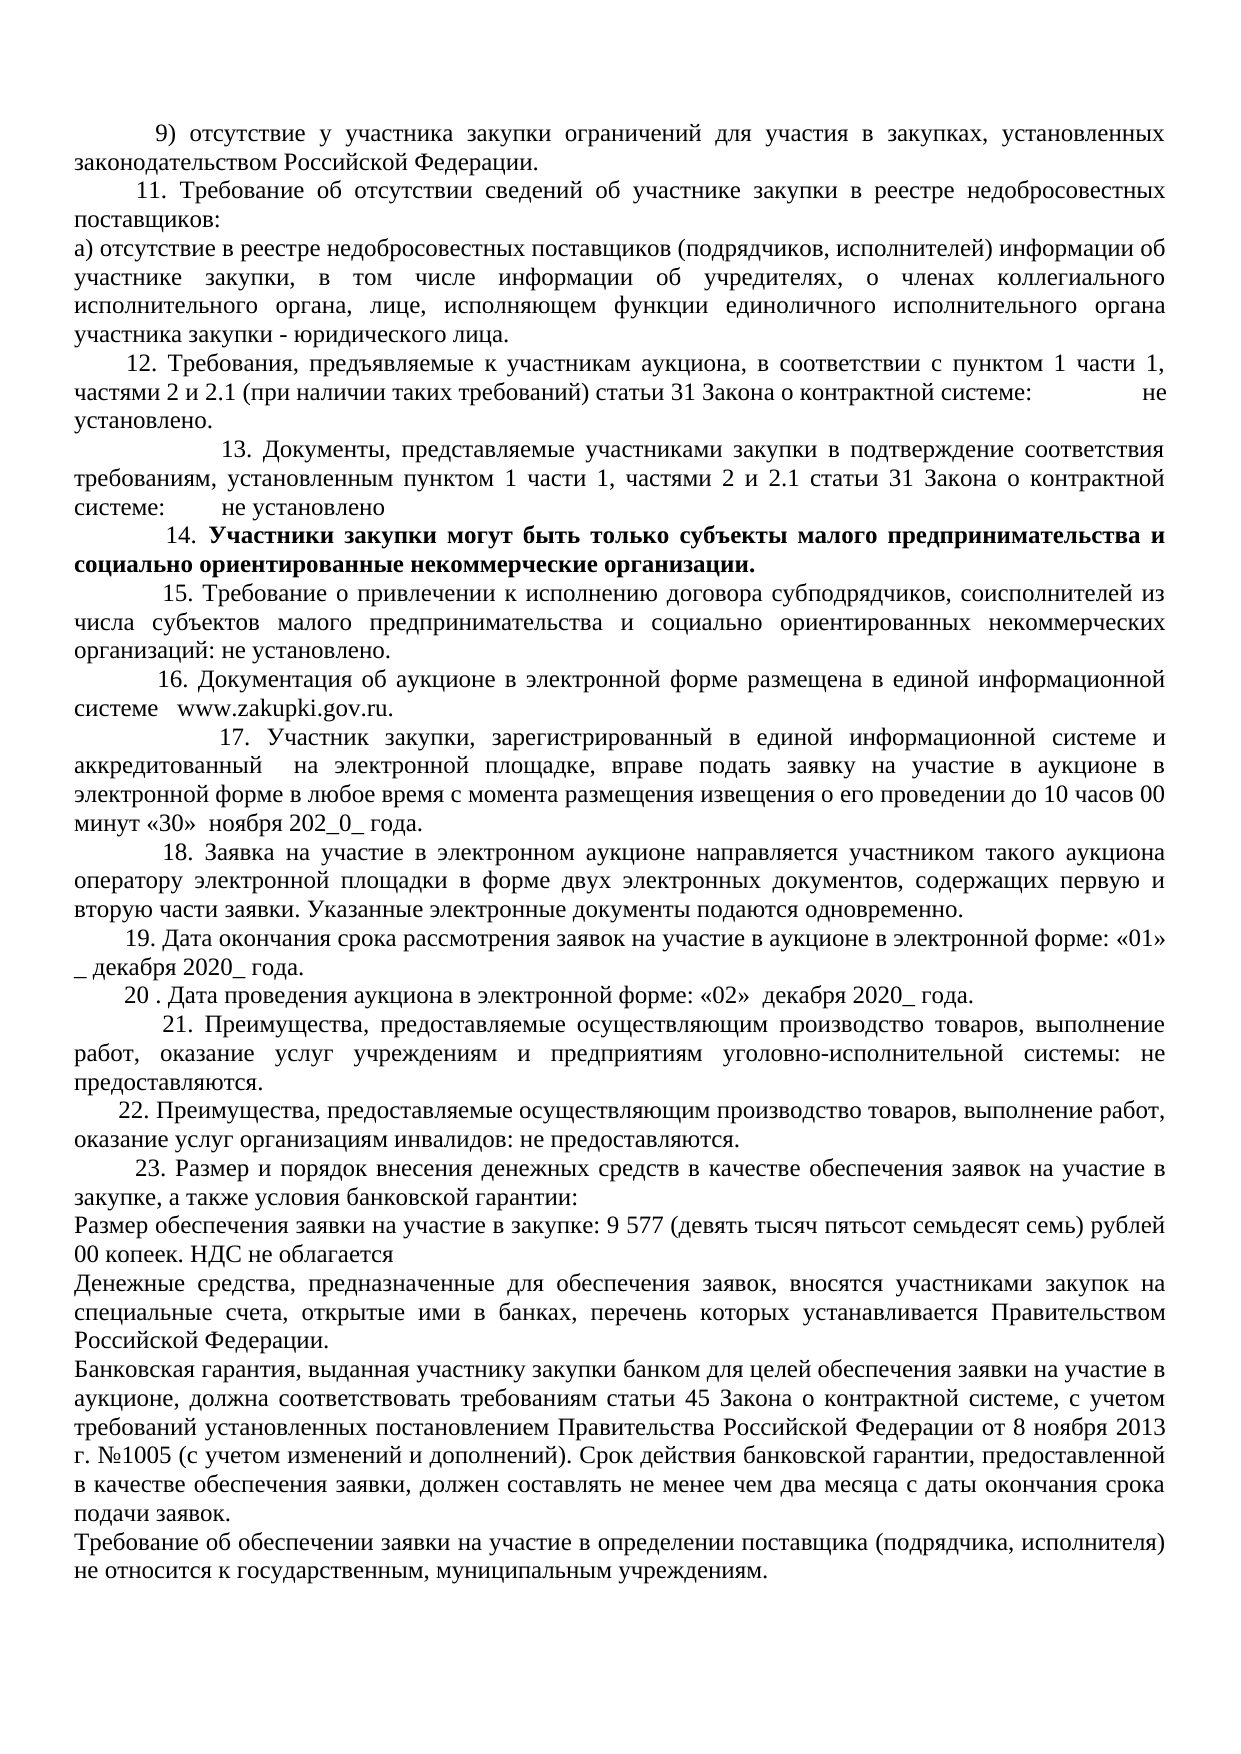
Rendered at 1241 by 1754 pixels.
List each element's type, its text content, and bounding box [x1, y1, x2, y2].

text 12. Требования, предъявляемые к участникам аукциона, в соответствии с пунктом 1 части 1, частями 2 и 2.1 (при наличии таких требований) статьи 31 Закона о контрактной системе: не установлено. [74, 348, 1167, 434]
text Денежные средства, предназначенные для обеспечения заявок, вносятся участниками закупок на специальные счета, открытые ими в банках, перечень которых устанавливается Правительством Российской Федерации. [74, 1268, 1167, 1354]
text 16. Документация об аукционе в электронной форме размещена в единой информационной системе www.zakupki.gov.ru. [74, 664, 1167, 722]
text 15. Требование о привлечении к исполнению договора субподрядчиков, соисполнителей из числа субъектов малого предпринимательства и социально ориентированных некоммерческих организаций: не установлено. [74, 578, 1167, 664]
text 11. Требование об отсутствии сведений об участнике закупки в реестре недобросовестных поставщиков: [74, 176, 1167, 233]
text Банковская гарантия, выданная участнику закупки банком для целей обеспечения заявки на участие в аукционе, должна соответствовать требованиям статьи 45 Закона о контрактной системе, с учетом требований установленных постановлением Правительства Российской Федерации от 8 ноября 2013 г. №1005 (с учетом изменений и дополнений). Срок действия банковской гарантии, предоставленной в качестве обеспечения заявки, должен составлять не менее чем два месяца с даты окончания срока подачи заявок. [74, 1354, 1167, 1527]
text 20 . Дата проведения аукциона в электронной форме: «02» декабря 2020_ года. [74, 981, 1167, 1009]
text 13. Документы, представляемые участниками закупки в подтверждение соответствия требованиям, установленным пунктом 1 части 1, частями 2 и 2.1 статьи 31 Закона о контрактной системе: не установлено [74, 434, 1167, 521]
text 17. Участник закупки, зарегистрированный в единой информационной системе и аккредитованный на электронной площадке, вправе подать заявку на участие в аукционе в электронной форме в любое время с момента размещения извещения о его проведении до 10 часов 00 минут «30» ноября 202_0_ года. [74, 722, 1167, 837]
text 21. Преимущества, предоставляемые осуществляющим производство товаров, выполнение работ, оказание услуг учреждениям и предприятиям уголовно-исполнительной системы: не предоставляются. [74, 1009, 1167, 1096]
text 23. Размер и порядок внесения денежных средств в качестве обеспечения заявок на участие в закупке, а также условия банковской гарантии: [74, 1153, 1167, 1211]
text 22. Преимущества, предоставляемые осуществляющим производство товаров, выполнение работ, оказание услуг организациям инвалидов: не предоставляются. [74, 1096, 1167, 1153]
text 19. Дата окончания срока рассмотрения заявок на участие в аукционе в электронной форме: «01» _ декабря 2020_ года. [74, 923, 1167, 981]
text 18. Заявка на участие в электронном аукционе направляется участником такого аукциона оператору электронной площадки в форме двух электронных документов, содержащих первую и вторую части заявки. Указанные электронные документы подаются одновременно. [74, 837, 1167, 923]
text 14. Участники закупки могут быть только субъекты малого предпринимательства и социально ориентированные некоммерческие организации. [74, 521, 1167, 578]
text 9) отсутствие у участника закупки ограничений для участия в закупках, установленных законодательством Российской Федерации. [74, 118, 1167, 176]
text а) отсутствие в реестре недобросовестных поставщиков (подрядчиков, исполнителей) информации об участнике закупки, в том числе информации об учредителях, о членах коллегиального исполнительного органа, лице, исполняющем функции единоличного исполнительного органа участника закупки - юридического лица. [74, 233, 1167, 348]
text Размер обеспечения заявки на участие в закупке: 9 577 (девять тысяч пятьсот семьдесят семь) рублей 00 копеек. НДС не облагается [74, 1211, 1167, 1268]
text Требование об обеспечении заявки на участие в определении поставщика (подрядчика, исполнителя) не относится к государственным, муниципальным учреждениям. [74, 1527, 1167, 1584]
